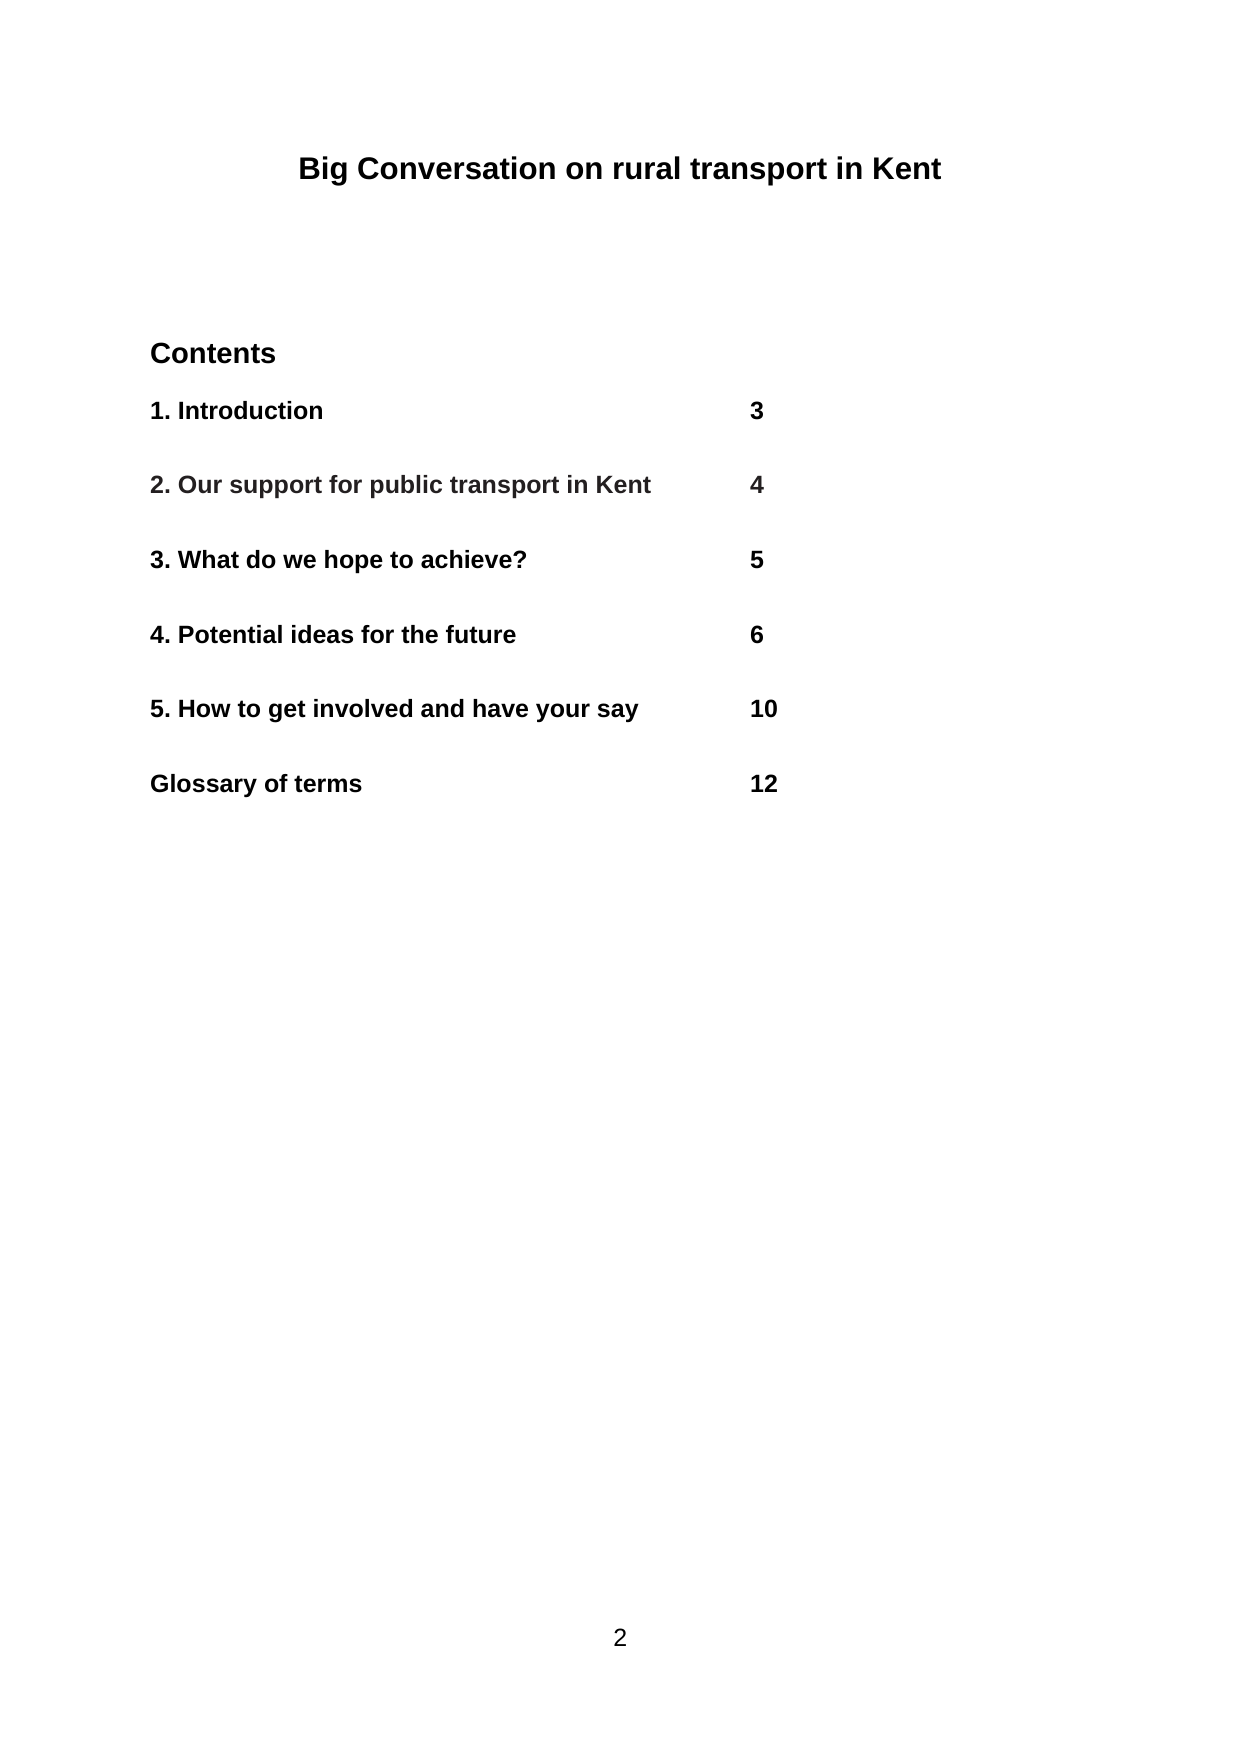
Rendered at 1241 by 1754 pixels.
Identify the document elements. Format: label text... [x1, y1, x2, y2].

text 5. How to get involved and have your say 10 [150, 694, 1090, 723]
text 1. Introduction 3 [150, 396, 1090, 424]
text Contents [150, 336, 1090, 370]
text 3. What do we hope to achieve? 5 [150, 545, 1090, 574]
text Big Conversation on rural transport in Kent [150, 150, 1090, 186]
text 4. Potential ideas for the future 6 [150, 620, 1090, 648]
text 2. Our support for public transport in Kent 4 [150, 470, 1090, 499]
text Glossary of terms 12 [150, 769, 1090, 798]
